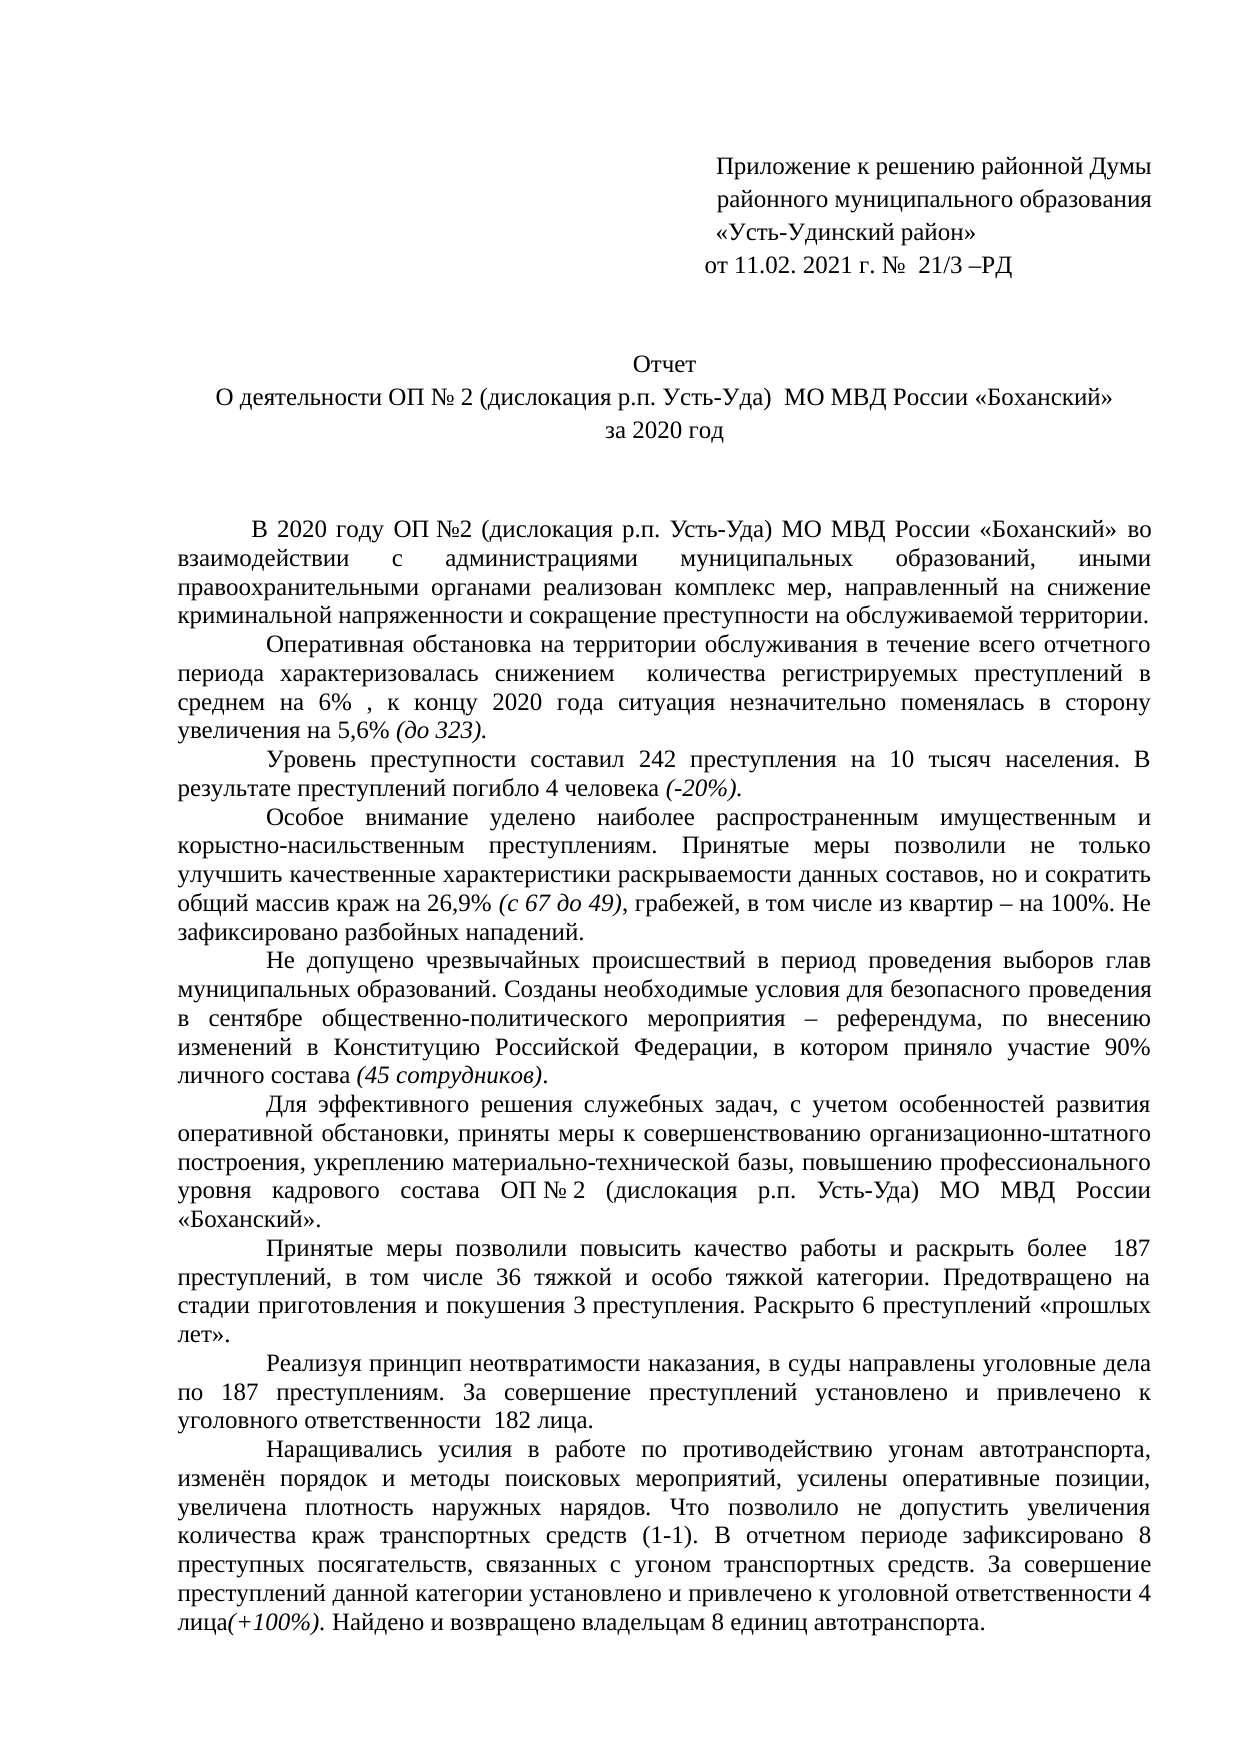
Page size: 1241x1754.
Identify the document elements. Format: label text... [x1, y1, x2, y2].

text В 2020 году ОП №2 (дислокация р.п. Усть-Уда) МО МВД России «Боханский» во взаимодействии с администрациями муниципальных образований, иными правоохранительными органами реализован комплекс мер, направленный на снижение криминальной напряженности и сокращение преступности на обслуживаемой территории. [177, 514, 1152, 629]
text за 2020 год [177, 415, 1152, 444]
text Особое внимание уделено наиболее распространенным имущественным и корыстно-насильственным преступлениям. Принятые меры позволили не только улучшить качественные характеристики раскрываемости данных составов, но и сократить общий массив краж на 26,9% (с 67 до 49), грабежей, в том числе из квартир – на 100%. Не зафиксировано разбойных нападений. [177, 802, 1152, 946]
text «Усть-Удинский район» [177, 217, 1152, 246]
text Не допущено чрезвычайных происшествий в период проведения выборов глав муниципальных образований. Созданы необходимые условия для безопасного проведения в сентябре общественно-политического мероприятия – референдума, по внесению изменений в Конституцию Российской Федерации, в котором приняло участие 90% личного состава (45 сотрудников). [177, 946, 1152, 1089]
text Принятые меры позволили повысить качество работы и раскрыть более 187 преступлений, в том числе 36 тяжкой и особо тяжкой категории. Предотвращено на стадии приготовления и покушения 3 преступления. Раскрыто 6 преступлений «прошлых лет». [177, 1233, 1152, 1348]
text Приложение к решению районной Думы [177, 151, 1152, 180]
text Уровень преступности составил 242 преступления на 10 тысяч населения. В результате преступлений погибло 4 человека (-20%). [177, 744, 1152, 802]
text Отчет [177, 349, 1152, 378]
text Наращивались усилия в работе по противодействию угонам автотранспорта, изменён порядок и методы поисковых мероприятий, усилены оперативные позиции, увеличена плотность наружных нарядов. Что позволило не допустить увеличения количества краж транспортных средств (1-1). В отчетном периоде зафиксировано 8 преступных посягательств, связанных с угоном транспортных средств. За совершение преступлений данной категории установлено и привлечено к уголовной ответственности 4 лица(+100%). Найдено и возвращено владельцам 8 единиц автотранспорта. [177, 1434, 1152, 1636]
text Для эффективного решения служебных задач, с учетом особенностей развития оперативной обстановки, приняты меры к совершенствованию организационно-штатного построения, укреплению материально-технической базы, повышению профессионального уровня кадрового состава ОП № 2 (дислокация р.п. Усть-Уда) МО МВД России «Боханский». [177, 1089, 1152, 1233]
text О деятельности ОП № 2 (дислокация р.п. Усть-Уда) МО МВД России «Боханский» [177, 382, 1152, 411]
text Оперативная обстановка на территории обслуживания в течение всего отчетного периода характеризовалась снижением количества регистрируемых преступлений в среднем на 6% , к концу 2020 года ситуация незначительно поменялась в сторону увеличения на 5,6% (до 323). [177, 629, 1152, 744]
text Реализуя принцип неотвратимости наказания, в суды направлены уголовные дела по 187 преступлениям. За совершение преступлений установлено и привлечено к уголовного ответственности 182 лица. [177, 1348, 1152, 1434]
text районного муниципального образования [177, 184, 1152, 213]
text от 11.02. 2021 г. № 21/3 –РД [177, 250, 1152, 279]
